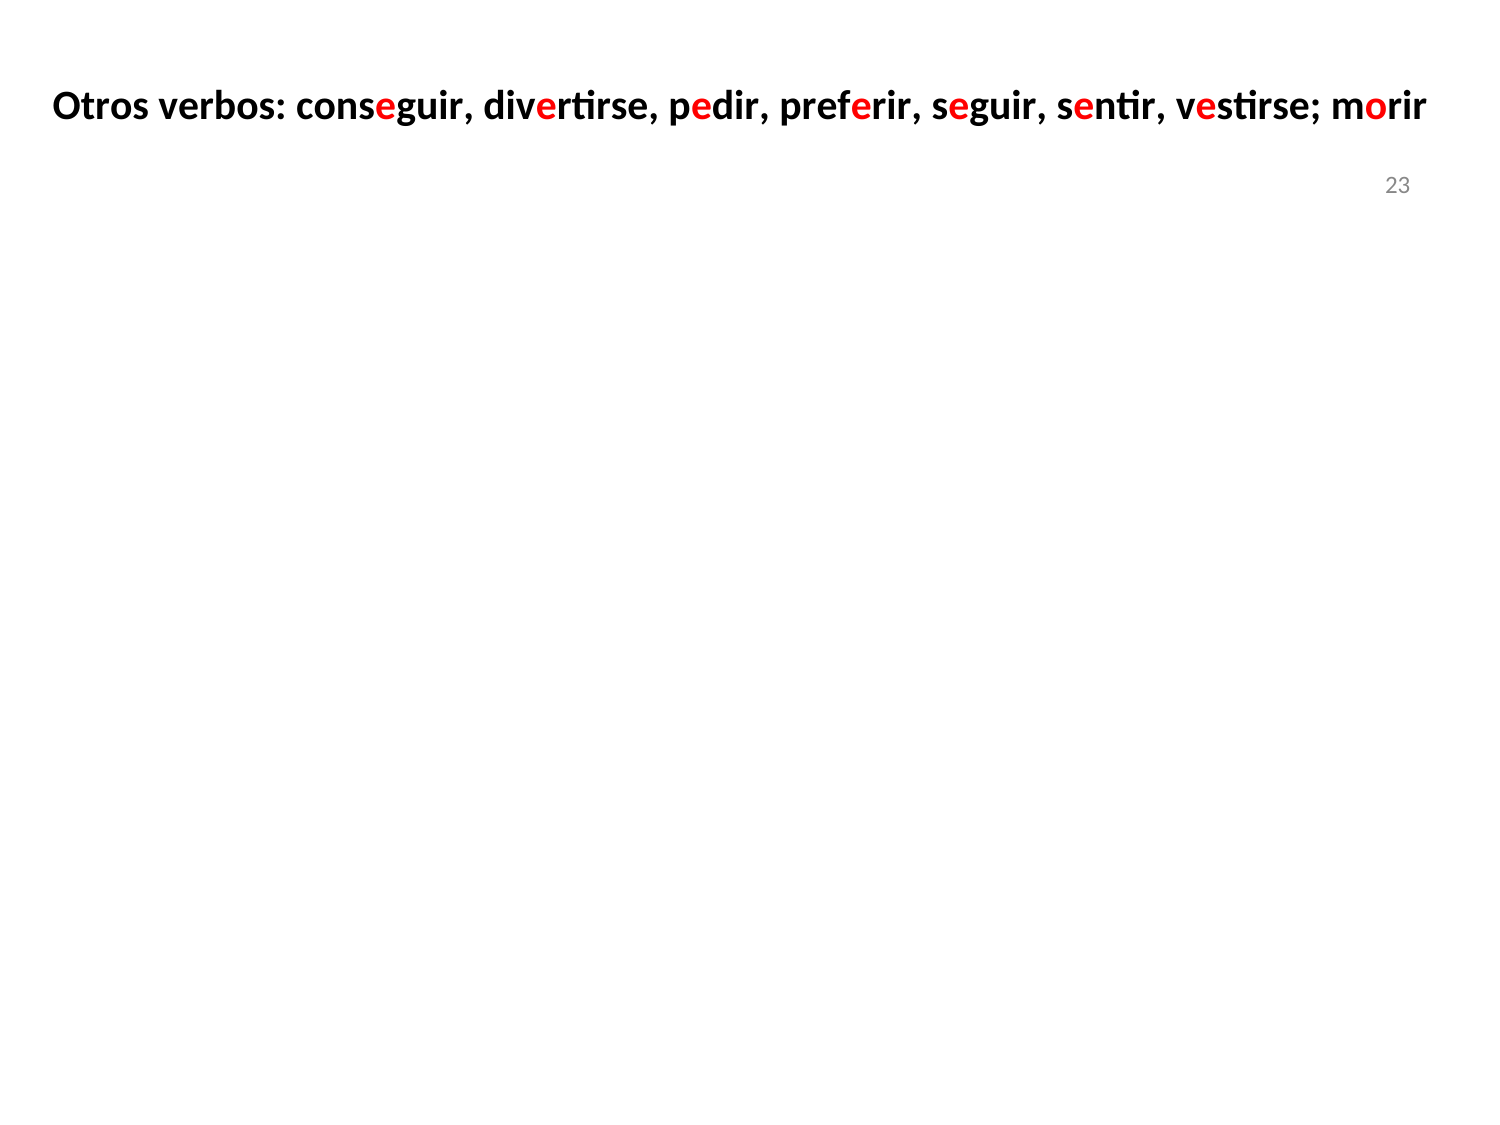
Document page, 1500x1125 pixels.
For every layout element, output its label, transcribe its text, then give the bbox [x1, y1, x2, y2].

text 23 [0, 169, 1410, 200]
text Otros verbos: conseguir, divertirse, pedir, preferir, seguir, sentir, vestirse; morir [52, 79, 1500, 129]
